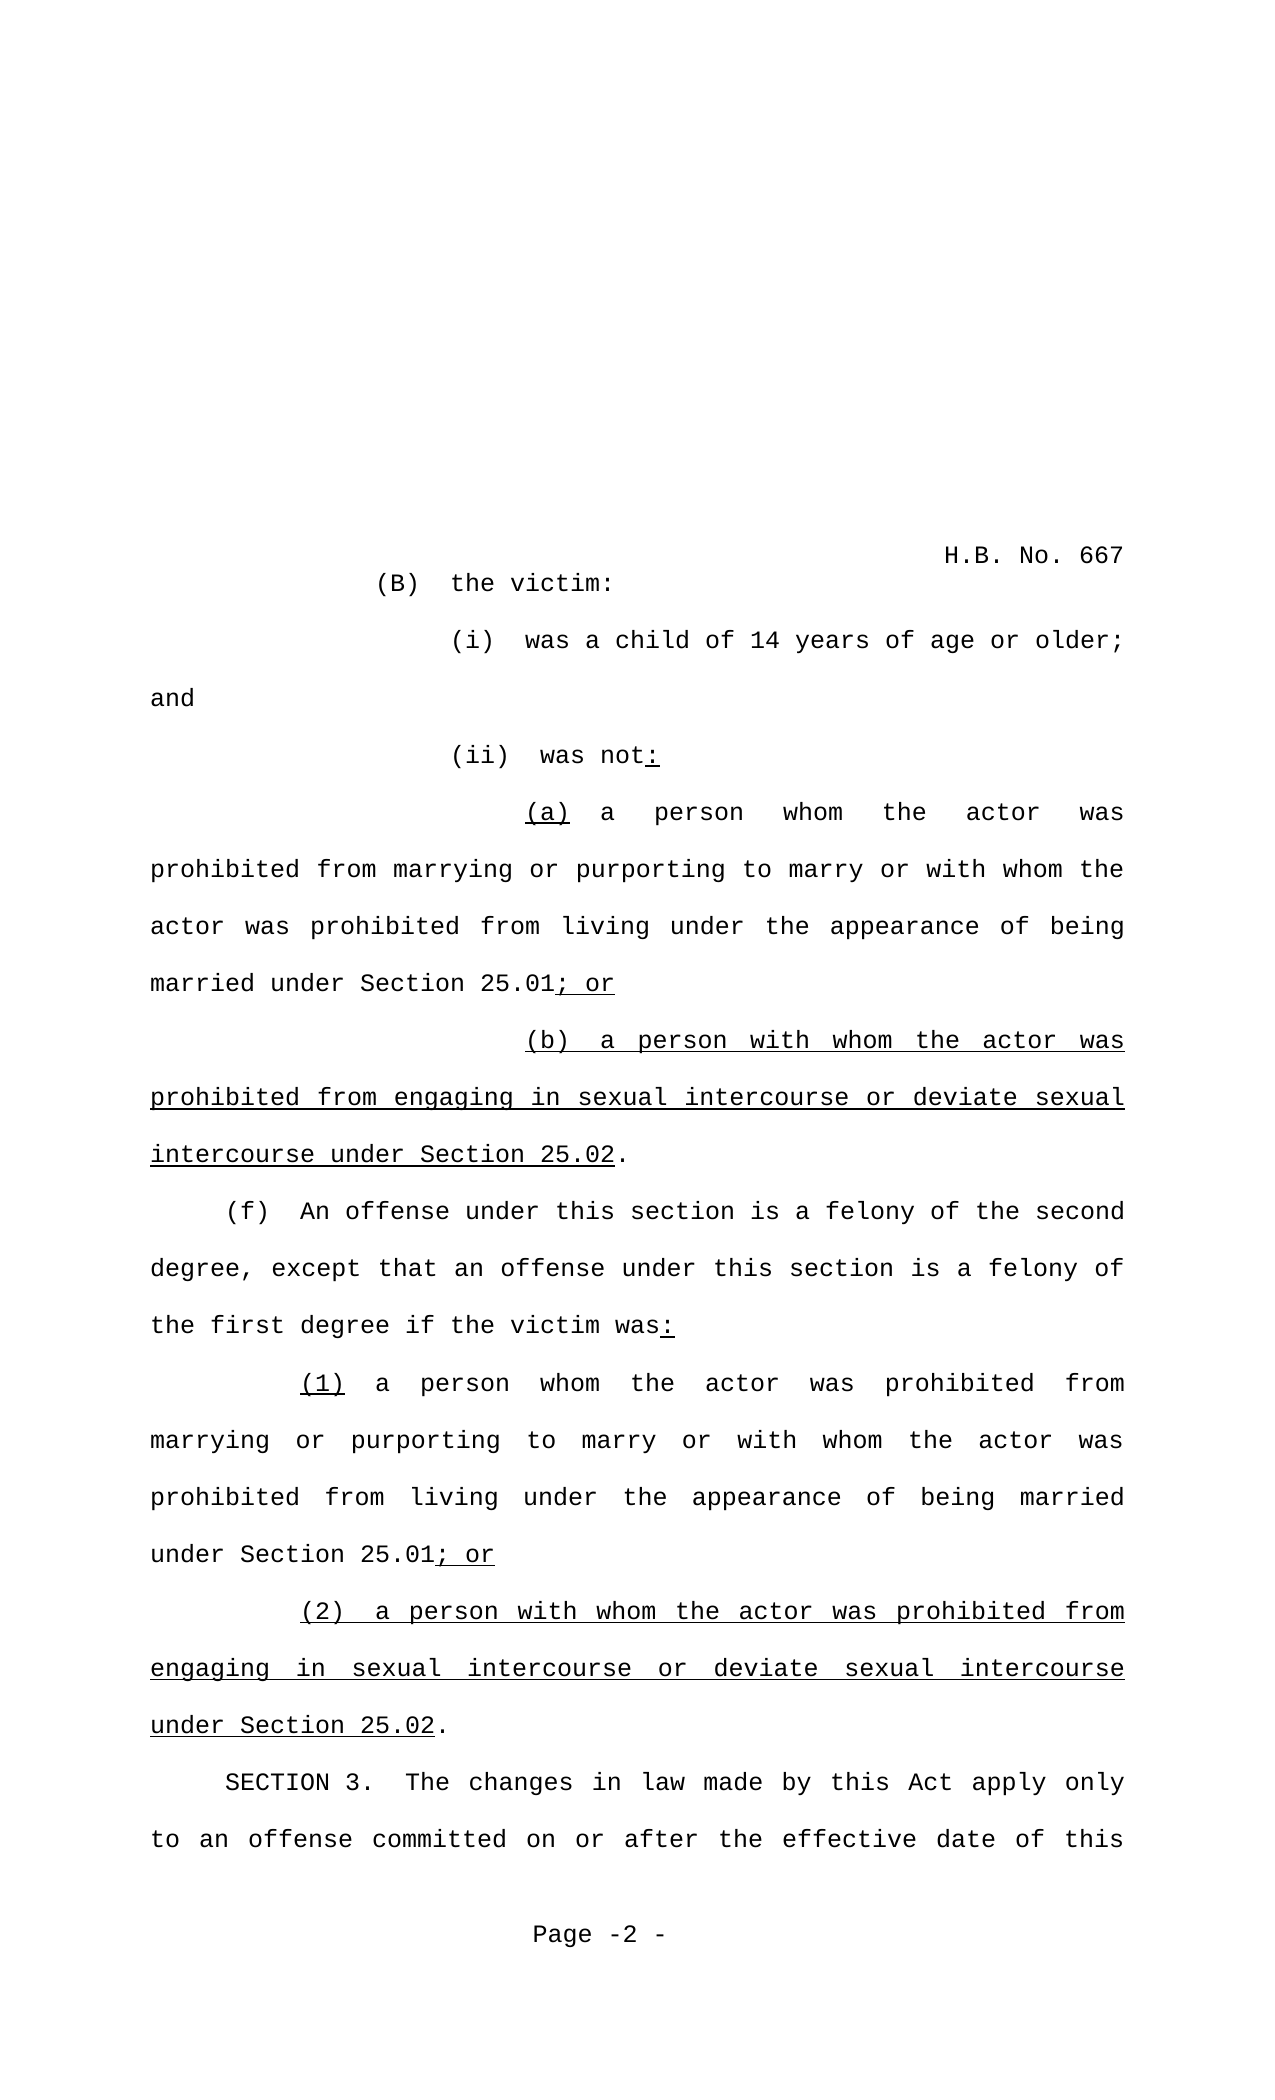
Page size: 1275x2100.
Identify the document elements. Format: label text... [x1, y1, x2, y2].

text (f) An offense under this section is a felony of the second degree, except that an offense under this section is a felony of the first degree if the victim was: [150, 1199, 1125, 1341]
text (b) a person with whom the actor was prohibited from engaging in sexual intercourse or deviate sexual intercourse under Section 25.02. [150, 1027, 1125, 1108]
text (i) was a child of 14 years of age or older; and [150, 628, 1125, 713]
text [150, 1769, 1125, 1855]
text (1) a person whom the actor was prohibited from marrying or purporting to marry or with whom the actor was prohibited from living under the appearance of being married under Section 25.01; or [150, 1370, 1125, 1570]
text (b) a person with whom the actor was prohibited from engaging in sexual intercourse or deviate sexual intercourse under Section 25.02. [150, 1110, 1125, 1170]
text (2) a person with whom the actor was prohibited from engaging in sexual intercourse or deviate sexual intercourse under Section 25.02. [150, 1680, 1125, 1741]
text (a) a person whom the actor was prohibited from marrying or purporting to marry or with whom the actor was prohibited from living under the appearance of being married under Section 25.01; or [150, 799, 1125, 999]
text (ii) was not: [150, 742, 1125, 771]
text (2) a person with whom the actor was prohibited from engaging in sexual intercourse or deviate sexual intercourse under Section 25.02. [150, 1598, 1125, 1679]
text (B) the victim: [150, 571, 1125, 599]
